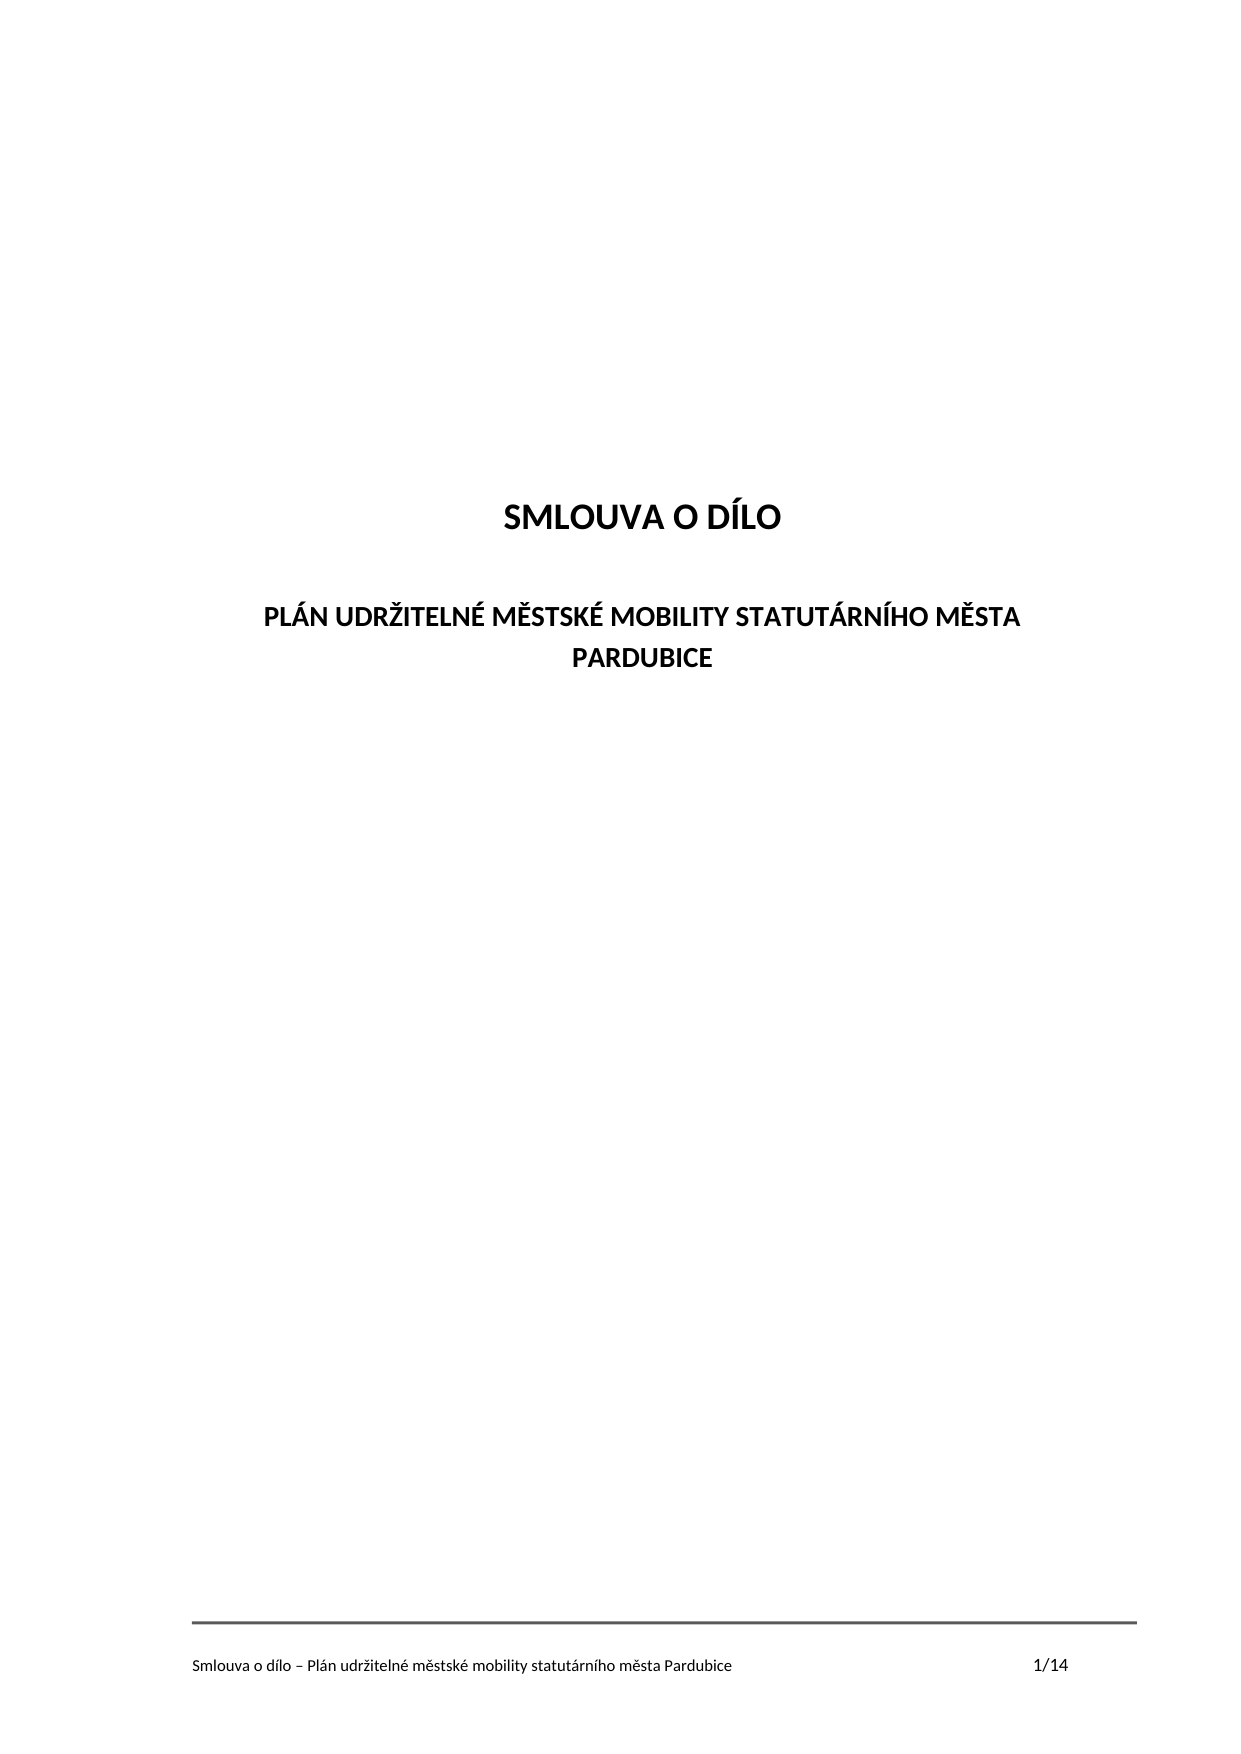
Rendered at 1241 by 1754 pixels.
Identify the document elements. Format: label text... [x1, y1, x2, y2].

text SMLOUVA O DÍLO [192, 493, 1093, 538]
text PLÁN UDRŽITELNÉ MĚSTSKÉ MOBILITY STATUTÁRNÍHO MĚSTA PARDUBICE [192, 598, 1093, 674]
